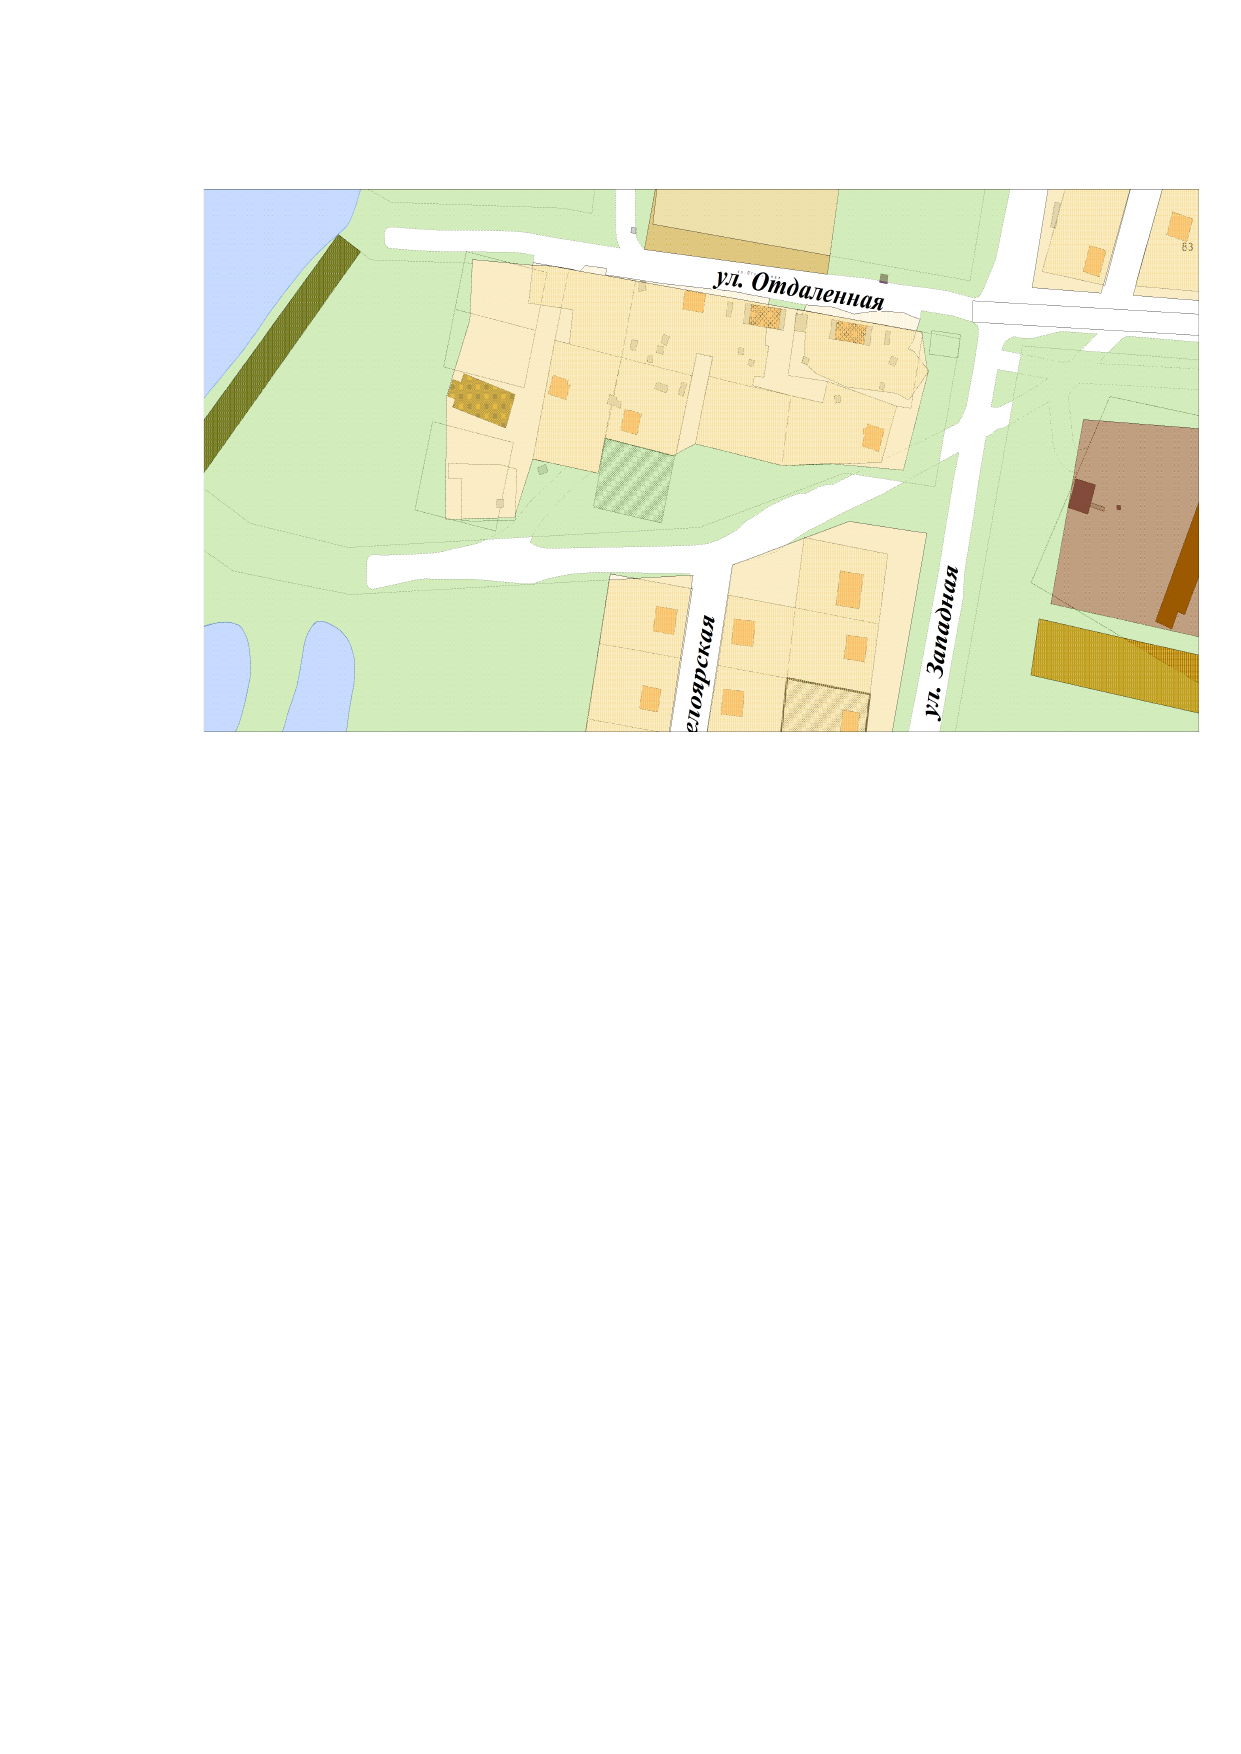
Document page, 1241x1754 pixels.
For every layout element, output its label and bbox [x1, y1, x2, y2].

picture [203, 189, 1199, 732]
